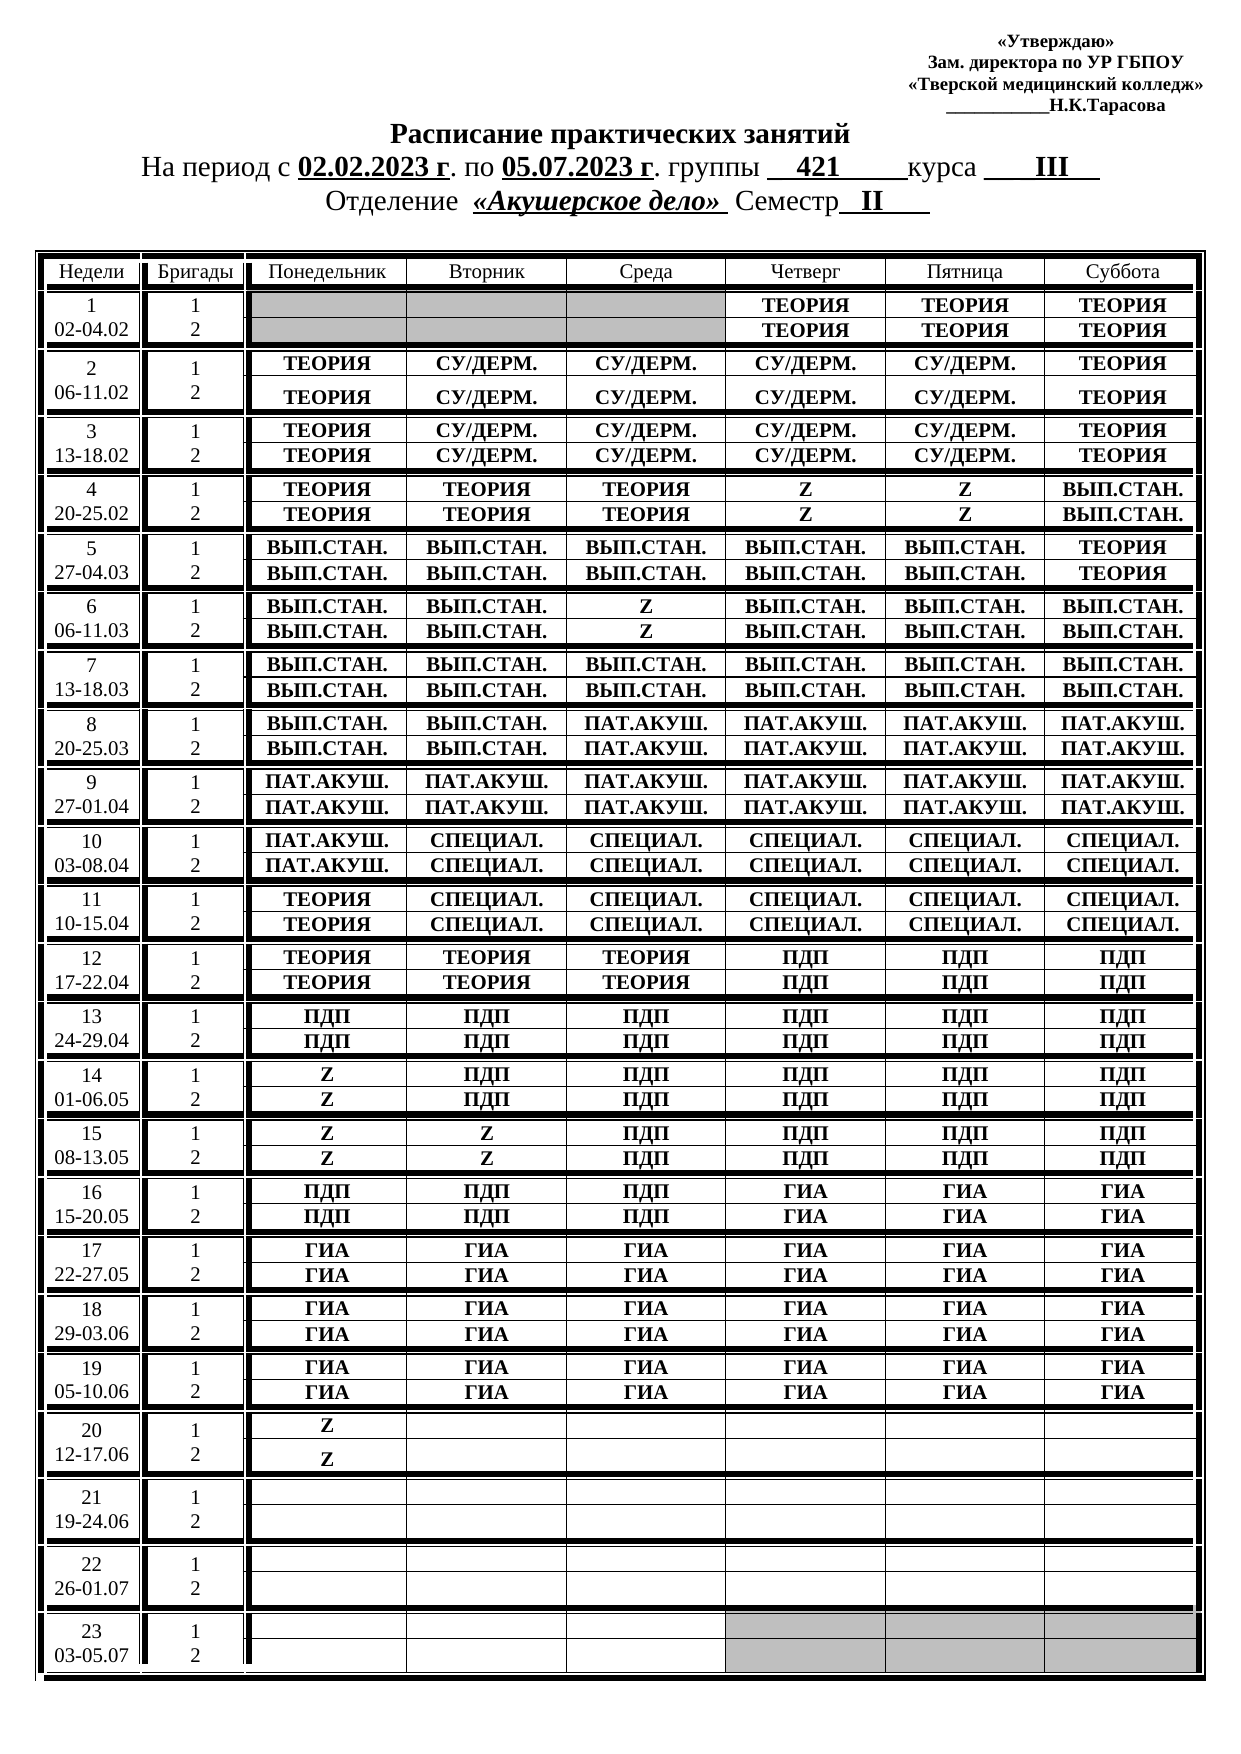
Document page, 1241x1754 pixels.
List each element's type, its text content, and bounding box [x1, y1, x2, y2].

table_cell 1 2 [148, 1547, 243, 1605]
table_header Вторник [407, 259, 566, 283]
table_cell ПАТ.АКУШ. [726, 795, 885, 819]
table_cell ПДП [726, 1062, 885, 1086]
table_cell [886, 1505, 1044, 1538]
table_cell 1 2 [148, 770, 243, 819]
table_cell ГИА [886, 1263, 1044, 1287]
table_cell ТЕОРИЯ [567, 945, 725, 969]
table_header Пятница [886, 259, 1044, 283]
table_cell [1045, 1505, 1196, 1538]
table_cell ГИА [567, 1380, 725, 1404]
table_cell ПАТ.АКУШ. [726, 770, 885, 793]
table_cell [567, 1572, 725, 1605]
table_cell ПАТ.АКУШ. [886, 795, 1044, 819]
table_header Понедельник [247, 259, 406, 283]
table_cell ТЕОРИЯ [252, 443, 406, 467]
table_cell ВЫП.СТАН. [1045, 643, 1201, 676]
table_cell [726, 1639, 885, 1672]
table_cell ПДП [252, 1204, 406, 1228]
table_cell СПЕЦИАЛ. [726, 828, 885, 852]
table_cell 1 2 [148, 1062, 243, 1111]
table_cell ПАТ.АКУШ. [252, 795, 406, 819]
text «Тверской медицинский колледж» [901, 73, 1211, 94]
table_cell СУ/ДЕРМ. [726, 352, 885, 375]
table_cell 1 2 [148, 711, 243, 760]
table_cell СПЕЦИАЛ. [407, 828, 566, 852]
table_cell [726, 1439, 885, 1471]
table_cell ПДП [407, 1062, 566, 1086]
table_cell ПАТ.АКУШ. [1045, 736, 1196, 760]
table_cell ПАТ.АКУШ. [1045, 702, 1201, 735]
table_cell ПДП [567, 1204, 725, 1228]
table_cell СПЕЦИАЛ. [567, 853, 725, 877]
table_cell ГИА [567, 1263, 725, 1287]
table_cell СПЕЦИАЛ. [567, 912, 725, 936]
text «Утверждаю» [901, 29, 1211, 51]
table_cell СУ/ДЕРМ. [726, 443, 885, 467]
table_cell ПДП [1045, 970, 1196, 994]
table_cell ПАТ.АКУШ. [252, 828, 406, 852]
table_cell ВЫП.СТАН. [726, 560, 885, 584]
table_cell ВЫП.СТАН. [1045, 468, 1201, 501]
table_cell 1 2 [148, 418, 243, 467]
table_cell ПДП [567, 1062, 725, 1086]
table_cell Z [252, 1121, 406, 1145]
table_cell СУ/ДЕРМ. [726, 376, 885, 409]
table_cell ГИА [726, 1263, 885, 1287]
table_cell 1 2 [148, 352, 243, 409]
table_cell [1045, 1404, 1201, 1437]
table_cell ТЕОРИЯ [1045, 376, 1196, 409]
table_cell ГИА [886, 1380, 1044, 1404]
table_cell СПЕЦИАЛ. [407, 853, 566, 877]
table_cell ПДП [567, 1087, 725, 1111]
table_cell ПДП [252, 1004, 406, 1028]
table_cell ПДП [1045, 1087, 1196, 1111]
table_cell [1045, 1538, 1201, 1571]
table_cell СПЕЦИАЛ. [886, 887, 1044, 911]
table_cell ПДП [407, 1204, 566, 1228]
table_cell 20 12-17.06 [39, 1404, 143, 1471]
table_cell Z [252, 1087, 406, 1111]
table_cell 2 06-11.02 [39, 342, 143, 409]
table_cell ГИА [886, 1297, 1044, 1320]
table_cell 1 2 [148, 477, 243, 526]
table_cell ПДП [407, 1029, 566, 1053]
table_cell 1 2 [148, 535, 243, 584]
table_cell ТЕОРИЯ [407, 502, 566, 526]
table_cell СУ/ДЕРМ. [726, 418, 885, 442]
table_cell [726, 1480, 885, 1504]
table_cell ВЫП.СТАН. [407, 736, 566, 760]
table_cell ГИА [1045, 1321, 1196, 1346]
table_cell ТЕОРИЯ [1045, 560, 1196, 584]
table_cell 1 2 [148, 594, 243, 643]
table_cell ВЫП.СТАН. [886, 619, 1044, 643]
table_cell ПДП [407, 1087, 566, 1111]
text Отделение «Акушерское дело» Семестр II [29, 183, 1211, 216]
table_cell 5 27-04.03 [39, 526, 143, 584]
table_cell ПДП [886, 970, 1044, 994]
table_cell ПАТ.АКУШ. [567, 736, 725, 760]
table_cell [252, 293, 406, 317]
table_cell ГИА [886, 1179, 1044, 1203]
table_cell СУ/ДЕРМ. [407, 443, 566, 467]
table_cell 1 2 [144, 1614, 247, 1672]
table_cell ВЫП.СТАН. [252, 736, 406, 760]
table_cell ГИА [1045, 1380, 1196, 1404]
table_cell ПДП [726, 1087, 885, 1111]
table_cell ВЫП.СТАН. [1045, 678, 1196, 702]
table_cell ПДП [726, 1121, 885, 1145]
table_cell [252, 1547, 406, 1571]
table_cell 18 29-03.06 [39, 1287, 143, 1346]
table_cell ПДП [726, 970, 885, 994]
table_cell ТЕОРИЯ [886, 318, 1044, 342]
table_cell СУ/ДЕРМ. [567, 418, 725, 442]
table_cell СПЕЦИАЛ. [407, 912, 566, 936]
table_cell [407, 1480, 566, 1504]
table_cell [252, 318, 406, 342]
table_cell ВЫП.СТАН. [726, 619, 885, 643]
table_cell ТЕОРИЯ [252, 970, 406, 994]
table_cell ПАТ.АКУШ. [407, 770, 566, 793]
table_cell ГИА [252, 1238, 406, 1262]
table_cell ГИА [1045, 1204, 1196, 1228]
table_cell ТЕОРИЯ [567, 477, 725, 501]
table_cell СПЕЦИАЛ. [886, 912, 1044, 936]
table_cell 8 20-25.03 [39, 702, 143, 760]
table_cell ВЫП.СТАН. [252, 535, 406, 559]
table_cell [567, 1505, 725, 1538]
table_cell [407, 1439, 566, 1471]
table_cell ПАТ.АКУШ. [567, 770, 725, 793]
table_header Среда [567, 259, 725, 283]
table_cell ГИА [407, 1321, 566, 1346]
table_cell Z [726, 477, 885, 501]
table_cell ВЫП.СТАН. [407, 619, 566, 643]
table_cell [407, 1572, 566, 1605]
table_cell ВЫП.СТАН. [407, 711, 566, 735]
table_cell 3 13-18.02 [39, 409, 143, 467]
table_cell [567, 1480, 725, 1504]
table_cell ПАТ.АКУШ. [1045, 795, 1196, 819]
table_cell ГИА [1045, 1287, 1201, 1320]
table_cell ВЫП.СТАН. [726, 653, 885, 676]
table_cell СУ/ДЕРМ. [567, 443, 725, 467]
table_cell ПАТ.АКУШ. [1045, 760, 1201, 793]
table_cell Z [886, 502, 1044, 526]
table_cell Z [407, 1146, 566, 1170]
table_cell 21 19-24.06 [39, 1471, 143, 1538]
table_cell 1 2 [148, 653, 243, 702]
table_cell 7 13-18.03 [39, 643, 143, 702]
table_cell [726, 1547, 885, 1571]
table_cell ТЕОРИЯ [1045, 409, 1201, 442]
table_cell [886, 1547, 1044, 1571]
table_cell [567, 1414, 725, 1437]
table_cell ГИА [252, 1355, 406, 1379]
table_cell Z [567, 619, 725, 643]
table_cell ВЫП.СТАН. [567, 535, 725, 559]
table_cell ПДП [1045, 1146, 1196, 1170]
table_cell ГИА [567, 1355, 725, 1379]
table_cell 11 10-15.04 [39, 877, 143, 936]
table_cell СПЕЦИАЛ. [1045, 877, 1201, 911]
table_cell ТЕОРИЯ [407, 477, 566, 501]
table_header Четверг [726, 259, 885, 283]
table_cell ГИА [886, 1204, 1044, 1228]
table_cell ВЫП.СТАН. [407, 594, 566, 618]
table_cell 1 2 [148, 1238, 243, 1287]
table_cell СУ/ДЕРМ. [886, 352, 1044, 375]
table_cell 1 2 [148, 293, 243, 342]
table_cell ГИА [407, 1238, 566, 1262]
table_header Суббота [1045, 259, 1196, 283]
table_cell [567, 1439, 725, 1471]
table_cell [886, 1480, 1044, 1504]
table_cell ВЫП.СТАН. [252, 653, 406, 676]
table_cell 14 01-06.05 [39, 1053, 143, 1111]
table_cell ПДП [1045, 936, 1201, 969]
table_cell ГИА [252, 1263, 406, 1287]
table_cell ПДП [567, 1146, 725, 1170]
table_cell 12 17-22.04 [39, 936, 143, 994]
table_cell ВЫП.СТАН. [252, 711, 406, 735]
table_cell [886, 1614, 1044, 1638]
table_cell ВЫП.СТАН. [886, 653, 1044, 676]
table_cell СПЕЦИАЛ. [886, 828, 1044, 852]
table_cell ПДП [726, 1004, 885, 1028]
table_cell 22 26-01.07 [39, 1538, 143, 1605]
table_cell 16 15-20.05 [39, 1170, 143, 1228]
table_cell 1 2 [148, 1004, 243, 1053]
table_cell ТЕОРИЯ [407, 945, 566, 969]
table_cell ВЫП.СТАН. [252, 678, 406, 702]
table_cell ТЕОРИЯ [886, 293, 1044, 317]
table_cell ПАТ.АКУШ. [252, 853, 406, 877]
table_cell ВЫП.СТАН. [1045, 585, 1201, 618]
table_cell ПАТ.АКУШ. [886, 770, 1044, 793]
table_cell ВЫП.СТАН. [567, 560, 725, 584]
table_cell СПЕЦИАЛ. [726, 887, 885, 911]
table_cell 23 03-05.07 [39, 1605, 143, 1672]
table_cell ТЕОРИЯ [252, 945, 406, 969]
table_cell ГИА [886, 1238, 1044, 1262]
table_cell [1045, 1439, 1196, 1471]
table_cell 6 06-11.03 [39, 585, 143, 643]
table_cell ГИА [1045, 1229, 1201, 1262]
table_cell ПДП [567, 1029, 725, 1053]
table_cell ТЕОРИЯ [252, 418, 406, 442]
table_cell [407, 1639, 566, 1672]
table_cell ПДП [726, 945, 885, 969]
table_cell ВЫП.СТАН. [252, 594, 406, 618]
table_cell СПЕЦИАЛ. [726, 853, 885, 877]
table_cell ГИА [252, 1321, 406, 1346]
table_cell 13 24-29.04 [39, 994, 143, 1053]
table_cell СПЕЦИАЛ. [886, 853, 1044, 877]
table_cell ВЫП.СТАН. [726, 678, 885, 702]
table_cell [252, 1614, 406, 1638]
table_cell ПАТ.АКУШ. [886, 711, 1044, 735]
table_cell ПАТ.АКУШ. [407, 795, 566, 819]
table_cell ПАТ.АКУШ. [726, 736, 885, 760]
table_cell ТЕОРИЯ [726, 318, 885, 342]
table_cell [567, 1614, 725, 1638]
table_cell СУ/ДЕРМ. [567, 376, 725, 409]
table_cell СПЕЦИАЛ. [567, 828, 725, 852]
table_cell ПДП [886, 1029, 1044, 1053]
table_cell ПАТ.АКУШ. [567, 795, 725, 819]
table_cell ГИА [1045, 1263, 1196, 1287]
table_cell ПДП [407, 1004, 566, 1028]
table_cell [407, 1614, 566, 1638]
text Расписание практических занятий [29, 116, 1211, 149]
table_cell ГИА [726, 1321, 885, 1346]
table_cell ГИА [886, 1355, 1044, 1379]
text На период с 02.02.2023 г. по 05.07.2023 г. группы _ 421 __курса __ _III [29, 149, 1211, 183]
table_cell ВЫП.СТАН. [886, 678, 1044, 702]
table_cell ПАТ.АКУШ. [252, 770, 406, 793]
table_cell ТЕОРИЯ [567, 970, 725, 994]
table_cell ГИА [407, 1297, 566, 1320]
table_cell [567, 293, 725, 317]
table_cell ТЕОРИЯ [1045, 284, 1201, 317]
table_cell СУ/ДЕРМ. [407, 376, 566, 409]
table_cell ГИА [726, 1355, 885, 1379]
table_cell ГИА [726, 1179, 885, 1203]
table_cell [247, 1639, 406, 1672]
table_cell Z [407, 1121, 566, 1145]
table_cell СПЕЦИАЛ. [1045, 912, 1196, 936]
table_cell ПДП [1045, 1111, 1201, 1145]
table_cell [726, 1414, 885, 1437]
table_cell ГИА [567, 1321, 725, 1346]
table_cell 9 27-01.04 [39, 760, 143, 819]
table_cell ГИА [407, 1355, 566, 1379]
table_cell ГИА [567, 1238, 725, 1262]
table_cell [1045, 1572, 1196, 1605]
table_cell [726, 1614, 885, 1638]
table_cell [407, 293, 566, 317]
table_cell ПАТ.АКУШ. [886, 736, 1044, 760]
table_cell ГИА [252, 1297, 406, 1320]
table_cell ПДП [252, 1029, 406, 1053]
table_cell [407, 1505, 566, 1538]
table_cell СПЕЦИАЛ. [1045, 853, 1196, 877]
table_cell Z [252, 1146, 406, 1170]
table_cell ВЫП.СТАН. [407, 653, 566, 676]
table_cell ГИА [726, 1238, 885, 1262]
table_cell 1 2 [148, 945, 243, 994]
table_cell ПДП [567, 1121, 725, 1145]
table_cell [252, 1480, 406, 1504]
table_cell ГИА [1045, 1170, 1201, 1203]
table_cell ГИА [1045, 1346, 1201, 1379]
table_cell ТЕОРИЯ [1045, 318, 1196, 342]
table_cell ПДП [886, 1087, 1044, 1111]
table_cell ПДП [567, 1004, 725, 1028]
table_cell ТЕОРИЯ [252, 912, 406, 936]
table_cell ГИА [407, 1263, 566, 1287]
table_cell ГИА [726, 1380, 885, 1404]
table_cell 1 2 [148, 828, 243, 877]
table_cell ПДП [886, 1146, 1044, 1170]
table_cell 17 22-27.05 [39, 1229, 143, 1287]
table_cell ВЫП.СТАН. [886, 594, 1044, 618]
table_cell 1 2 [148, 1179, 243, 1228]
table_cell ТЕОРИЯ [1045, 526, 1201, 559]
table_cell [407, 1547, 566, 1571]
table_cell ВЫП.СТАН. [886, 535, 1044, 559]
table_cell ТЕОРИЯ [252, 352, 406, 375]
table_cell ТЕОРИЯ [567, 502, 725, 526]
table_cell [407, 1414, 566, 1437]
table_cell СПЕЦИАЛ. [1045, 819, 1201, 852]
table_cell ГИА [726, 1297, 885, 1320]
table_cell ПАТ.АКУШ. [567, 711, 725, 735]
table_cell ПДП [886, 945, 1044, 969]
table_cell ВЫП.СТАН. [407, 535, 566, 559]
text ___________Н.К.Тарасова [901, 94, 1211, 116]
table_cell ТЕОРИЯ [252, 502, 406, 526]
table_header Недели [39, 252, 143, 283]
table_cell 15 08-13.05 [39, 1111, 143, 1170]
table_cell СУ/ДЕРМ. [886, 376, 1044, 409]
table_cell Z [252, 1414, 406, 1437]
table_cell ТЕОРИЯ [1045, 342, 1201, 375]
table_cell [567, 318, 725, 342]
text Зам. директора по УР ГБПОУ [901, 51, 1211, 73]
table_cell 1 2 [148, 887, 243, 936]
table_cell ВЫП.СТАН. [726, 535, 885, 559]
table_cell [1045, 1639, 1196, 1672]
table_cell Z [567, 594, 725, 618]
table_cell Z [252, 1439, 406, 1471]
table_cell ПДП [1045, 1053, 1201, 1086]
table_cell [567, 1547, 725, 1571]
table_cell СУ/ДЕРМ. [567, 352, 725, 375]
table_cell ГИА [567, 1297, 725, 1320]
table_cell [886, 1414, 1044, 1437]
table_cell ГИА [886, 1321, 1044, 1346]
table_cell 1 2 [148, 1297, 243, 1346]
table_cell СУ/ДЕРМ. [407, 352, 566, 375]
table_cell [252, 1505, 406, 1538]
table_cell Z [252, 1062, 406, 1086]
table_cell 1 2 [148, 1480, 243, 1538]
table_cell ТЕОРИЯ [252, 887, 406, 911]
table_cell ВЫП.СТАН. [407, 560, 566, 584]
table_cell ВЫП.СТАН. [252, 619, 406, 643]
table_cell ПАТ.АКУШ. [726, 711, 885, 735]
table_cell ПДП [252, 1179, 406, 1203]
table_cell 1 2 [148, 1121, 243, 1170]
table_cell ПДП [1045, 994, 1201, 1028]
table_cell СПЕЦИАЛ. [567, 887, 725, 911]
table_cell Z [886, 477, 1044, 501]
table_cell [886, 1439, 1044, 1471]
table_cell 1 2 [148, 1414, 243, 1471]
table_cell ВЫП.СТАН. [726, 594, 885, 618]
table_cell [1045, 1471, 1201, 1504]
table_cell ПДП [886, 1004, 1044, 1028]
table_cell 1 02-04.02 [39, 284, 143, 342]
table_cell ПДП [1045, 1029, 1196, 1053]
table_cell ГИА [252, 1380, 406, 1404]
table_cell СУ/ДЕРМ. [407, 418, 566, 442]
table_header Бригады [144, 252, 247, 283]
table_cell ПДП [886, 1062, 1044, 1086]
table_cell СУ/ДЕРМ. [886, 443, 1044, 467]
table_cell [886, 1639, 1044, 1672]
table_cell ГИА [407, 1380, 566, 1404]
table_cell ВЫП.СТАН. [567, 678, 725, 702]
table_cell ВЫП.СТАН. [1045, 619, 1196, 643]
table_cell СУ/ДЕРМ. [886, 418, 1044, 442]
table_cell ТЕОРИЯ [252, 477, 406, 501]
table_cell ПДП [726, 1146, 885, 1170]
table_cell ВЫП.СТАН. [407, 678, 566, 702]
table_cell [567, 1639, 725, 1672]
table_cell [726, 1505, 885, 1538]
table_cell ВЫП.СТАН. [1045, 502, 1196, 526]
table_cell ПДП [886, 1121, 1044, 1145]
table_cell СПЕЦИАЛ. [407, 887, 566, 911]
table_cell [886, 1572, 1044, 1605]
table_cell 4 20-25.02 [39, 468, 143, 526]
table_cell [252, 1572, 406, 1605]
table_cell 19 05-10.06 [39, 1346, 143, 1404]
table_cell ПДП [726, 1029, 885, 1053]
table_cell ТЕОРИЯ [407, 970, 566, 994]
table_cell ПДП [567, 1179, 725, 1203]
table_cell ПДП [407, 1179, 566, 1203]
table_cell [726, 1572, 885, 1605]
table_cell ТЕОРИЯ [1045, 443, 1196, 467]
table_cell ВЫП.СТАН. [567, 653, 725, 676]
table_cell 10 03-08.04 [39, 819, 143, 877]
table_cell [1045, 1605, 1201, 1638]
table_cell Z [726, 502, 885, 526]
table_cell СПЕЦИАЛ. [726, 912, 885, 936]
table_cell ТЕОРИЯ [726, 293, 885, 317]
table_cell ВЫП.СТАН. [886, 560, 1044, 584]
table_cell ВЫП.СТАН. [252, 560, 406, 584]
table_cell ТЕОРИЯ [252, 376, 406, 409]
table_cell [407, 318, 566, 342]
table_cell 1 2 [148, 1355, 243, 1404]
table_cell ГИА [726, 1204, 885, 1228]
